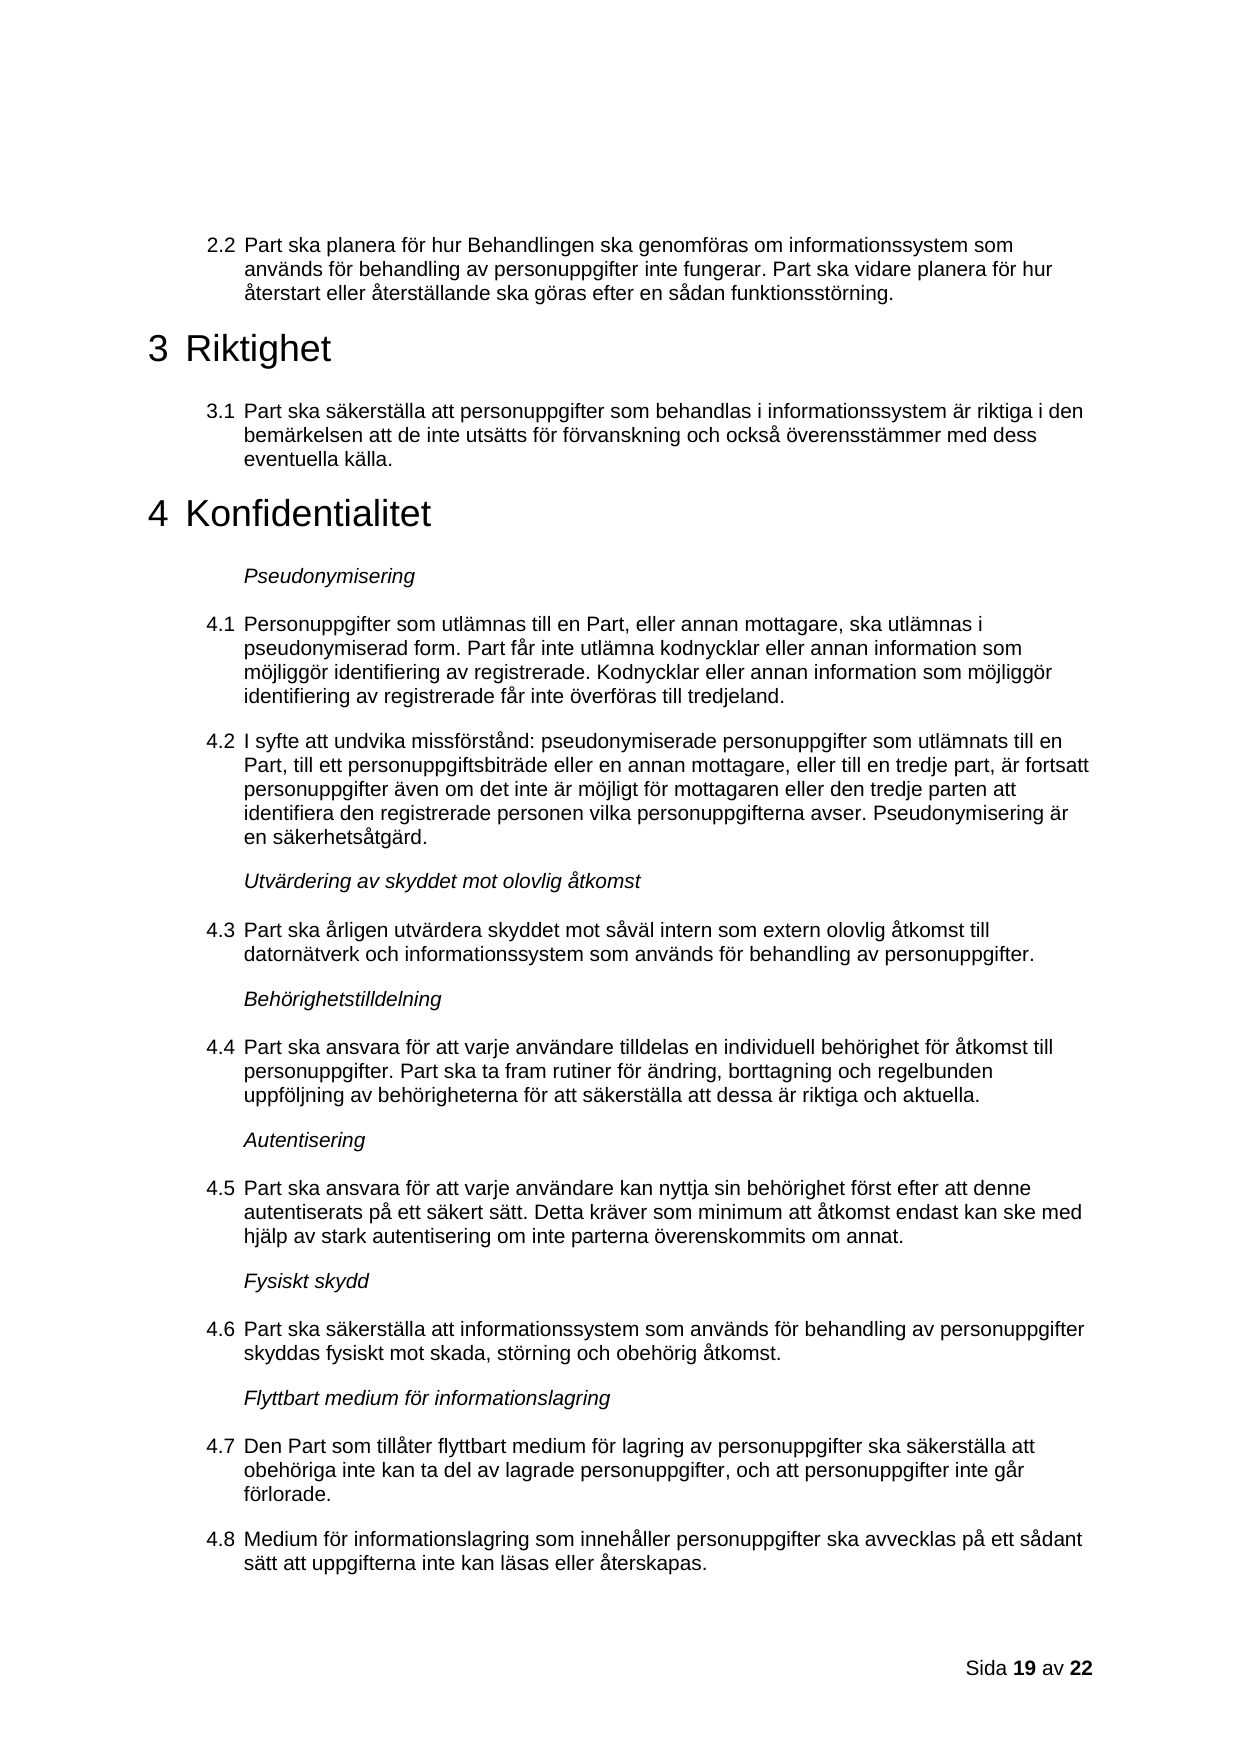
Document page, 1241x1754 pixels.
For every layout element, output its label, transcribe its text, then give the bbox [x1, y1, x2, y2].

list Part ska planera för hur Behandlingen ska genomföras om informationssystem som används för behandling av personuppgifter inte fungerar. Part ska vidare planera för hur återstart eller återställande ska göras efter en sådan funktionsstörning. [207, 233, 1093, 305]
subtitle Utvärdering av skyddet mot olovlig åtkomst [244, 869, 1093, 893]
list Part ska säkerställa att informationssystem som används för behandling av personuppgifter skyddas fysiskt mot skada, störning och obehörig åtkomst. [206, 1317, 1093, 1365]
subtitle Fysiskt skydd [244, 1268, 1093, 1292]
subtitle Flyttbart medium för informationslagring [244, 1386, 1093, 1409]
list Part ska ansvara för att varje användare kan nyttja sin behörighet först efter att denne autentiserats på ett säkert sätt. Detta kräver som minimum att åtkomst endast kan ske med hjälp av stark autentisering om inte parterna överenskommits om annat. [206, 1176, 1093, 1248]
list Den Part som tillåter flyttbart medium för lagring av personuppgifter ska säkerställa att obehöriga inte kan ta del av lagrade personuppgifter, och att personuppgifter inte går förlorade. [206, 1434, 1093, 1506]
list Part ska årligen utvärdera skyddet mot såväl intern som extern olovlig åtkomst till datornätverk och informationssystem som används för behandling av personuppgifter. [206, 918, 1093, 966]
list Medium för informationslagring som innehåller personuppgifter ska avvecklas på ett sådant sätt att uppgifterna inte kan läsas eller återskapas. [206, 1527, 1093, 1574]
subtitle Pseudonymisering [244, 564, 1093, 588]
subtitle Autentisering [244, 1127, 1093, 1151]
list Part ska säkerställa att personuppgifter som behandlas i informationssystem är riktiga i den bemärkelsen att de inte utsätts för förvanskning och också överensstämmer med dess eventuella källa. [206, 398, 1093, 470]
subtitle Konfidentialitet [148, 491, 1093, 534]
list I syfte att undvika missförstånd: pseudonymiserade personuppgifter som utlämnats till en Part, till ett personuppgiftsbiträde eller en annan mottagare, eller till en tredje part, är fortsatt personuppgifter även om det inte är möjligt för mottagaren eller den tredje parten att identifiera den registrerade personen vilka personuppgifterna avser. Pseudonymisering är en säkerhetsåtgärd. [206, 729, 1093, 848]
subtitle Behörighetstilldelning [244, 986, 1093, 1010]
list Personuppgifter som utlämnas till en Part, eller annan mottagare, ska utlämnas i pseudonymiserad form. Part får inte utlämna kodnycklar eller annan information som möjliggör identifiering av registrerade. Kodnycklar eller annan information som möjliggör identifiering av registrerade får inte överföras till tredjeland. [206, 612, 1093, 708]
list Part ska ansvara för att varje användare tilldelas en individuell behörighet för åtkomst till personuppgifter. Part ska ta fram rutiner för ändring, borttagning och regelbunden uppföljning av behörigheterna för att säkerställa att dessa är riktiga och aktuella. [206, 1035, 1093, 1107]
subtitle Riktighet [148, 326, 1093, 369]
